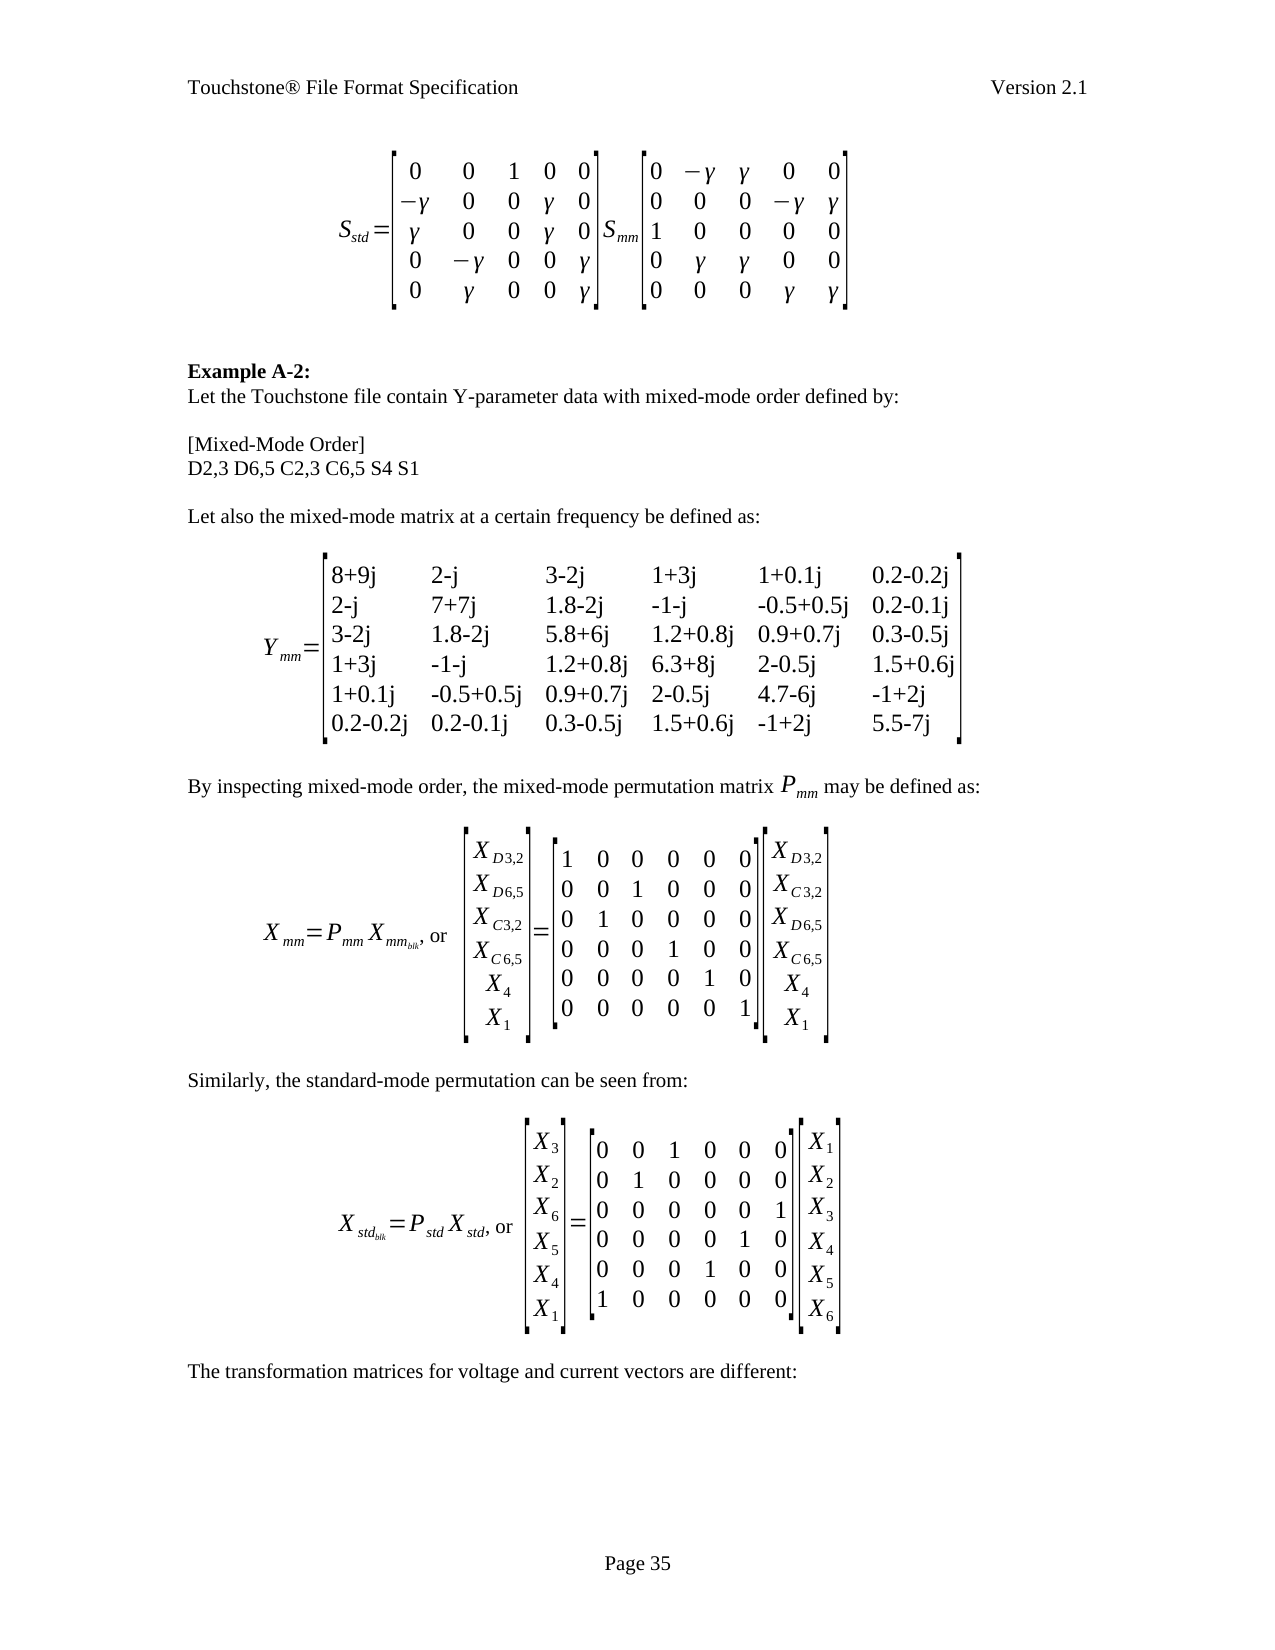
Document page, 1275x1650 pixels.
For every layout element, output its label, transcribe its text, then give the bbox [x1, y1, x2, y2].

text Example A-2: [187, 359, 1087, 383]
text , or [187, 1116, 1087, 1335]
text , or [187, 826, 1087, 1044]
text Let also the mixed-mode matrix at a certain frequency be defined as: [187, 504, 1087, 528]
text By inspecting mixed-mode order, the mixed-mode permutation matrix may be defined as: [187, 770, 1087, 802]
text The transformation matrices for voltage and current vectors are different: [187, 1359, 1087, 1383]
text [Mixed-Mode Order] [187, 432, 1087, 456]
text D2,3 D6,5 C2,3 C6,5 S4 S1 [187, 456, 1087, 480]
text Similarly, the standard-mode permutation can be seen from: [187, 1068, 1087, 1092]
text Let the Touchstone file contain Y-parameter data with mixed-mode order defined by: [187, 383, 1087, 408]
